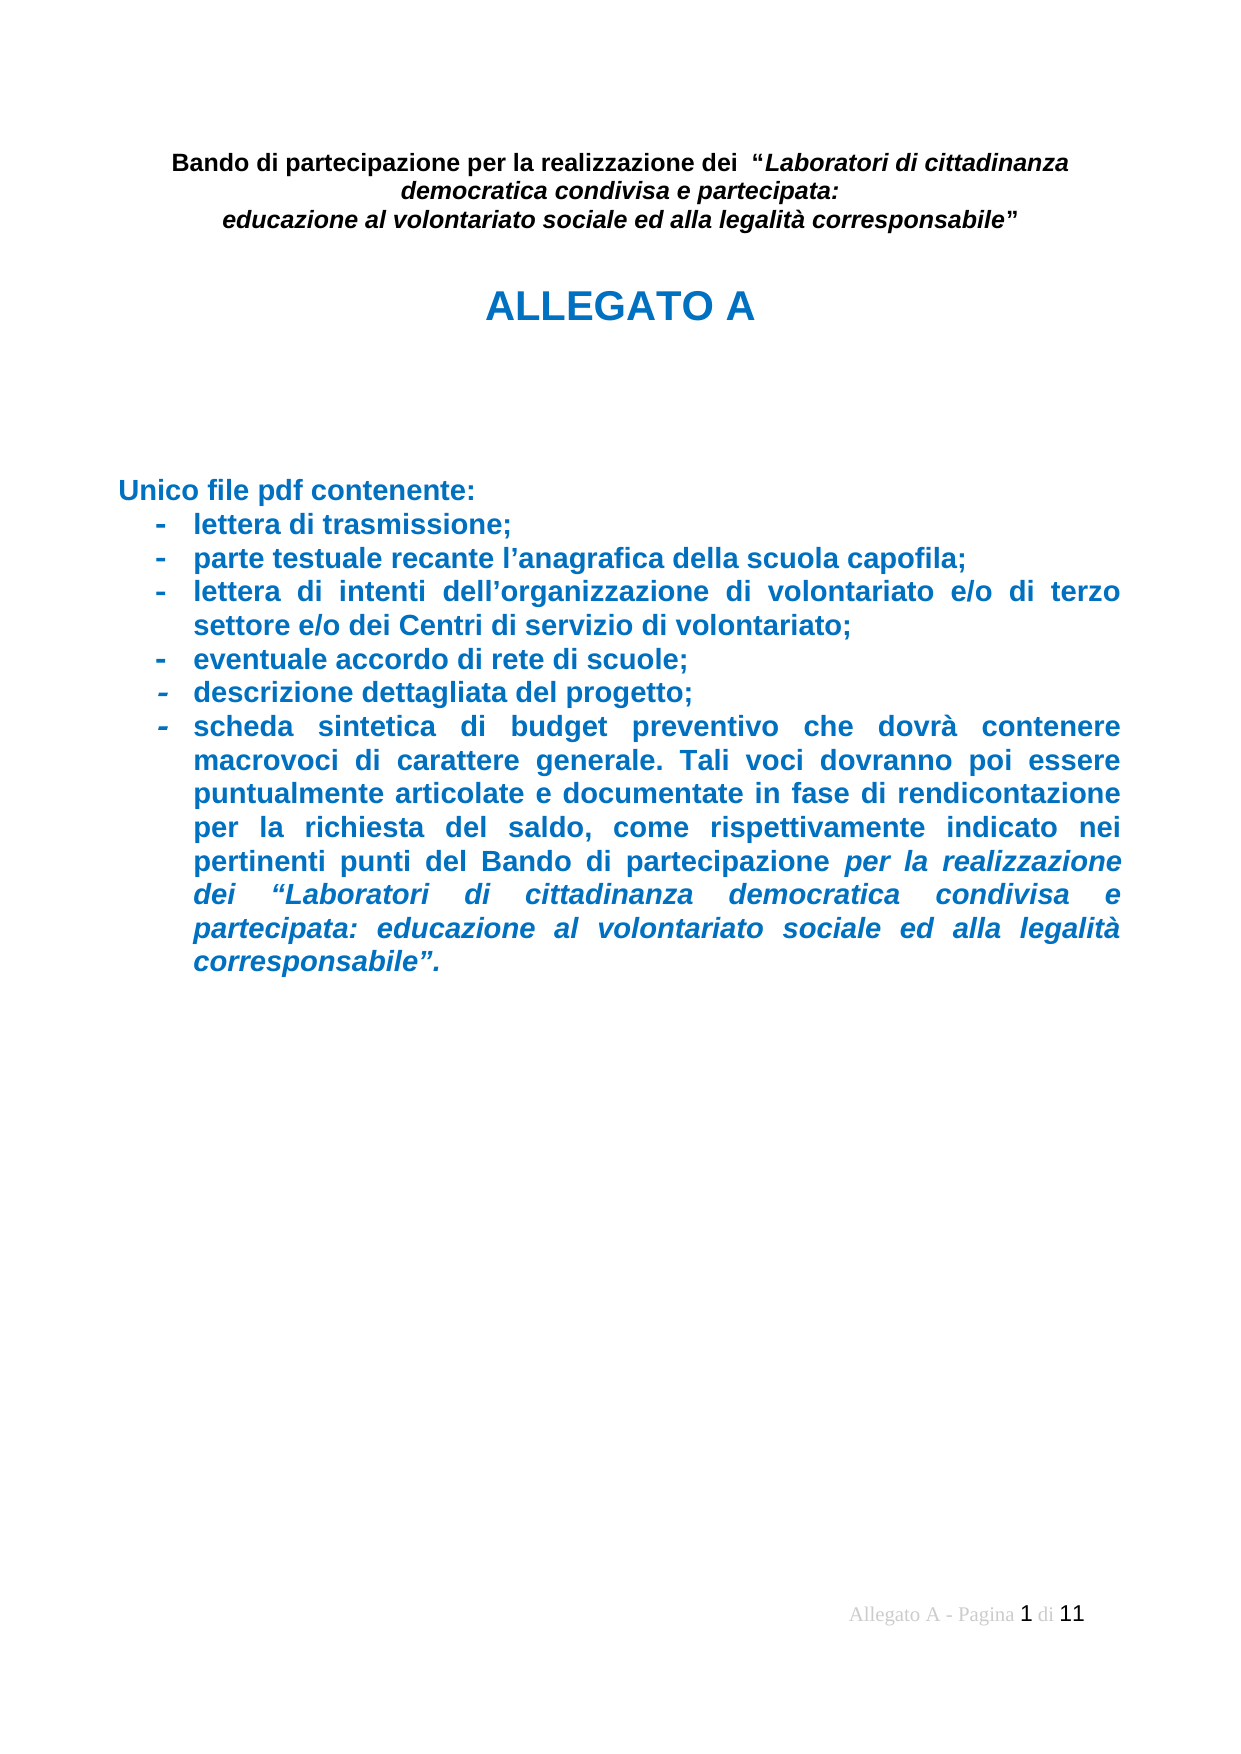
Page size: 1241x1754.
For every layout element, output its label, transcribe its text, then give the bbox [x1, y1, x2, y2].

text ALLEGATO A [118, 282, 1122, 330]
text Bando di partecipazione per la realizzazione dei “Laboratori di cittadinanza democratica condivisa e partecipata: [118, 148, 1122, 205]
text Unico file pdf contenente: [118, 473, 1122, 507]
list lettera di intenti dell’organizzazione di volontariato e/o di terzo settore e/o dei Centri di servizio di volontariato; [156, 574, 1122, 642]
list eventuale accordo di rete di scuole; [156, 642, 1122, 676]
list lettera di trasmissione; [156, 507, 1122, 541]
list descrizione dettagliata del progetto; [156, 676, 1122, 709]
text educazione al volontariato sociale ed alla legalità corresponsabile” [118, 205, 1122, 234]
list parte testuale recante l’anagrafica della scuola capofila; [156, 541, 1122, 574]
list scheda sintetica di budget preventivo che dovrà contenere macrovoci di carattere generale. Tali voci dovranno poi essere puntualmente articolate e documentate in fase di rendicontazione per la richiesta del saldo, come rispettivamente indicato nei pertinenti punti del Bando di partecipazione per la realizzazione dei “Laboratori di cittadinanza democratica condivisa e partecipata: educazione al volontariato sociale ed alla legalità corresponsabile”. [156, 709, 1122, 978]
